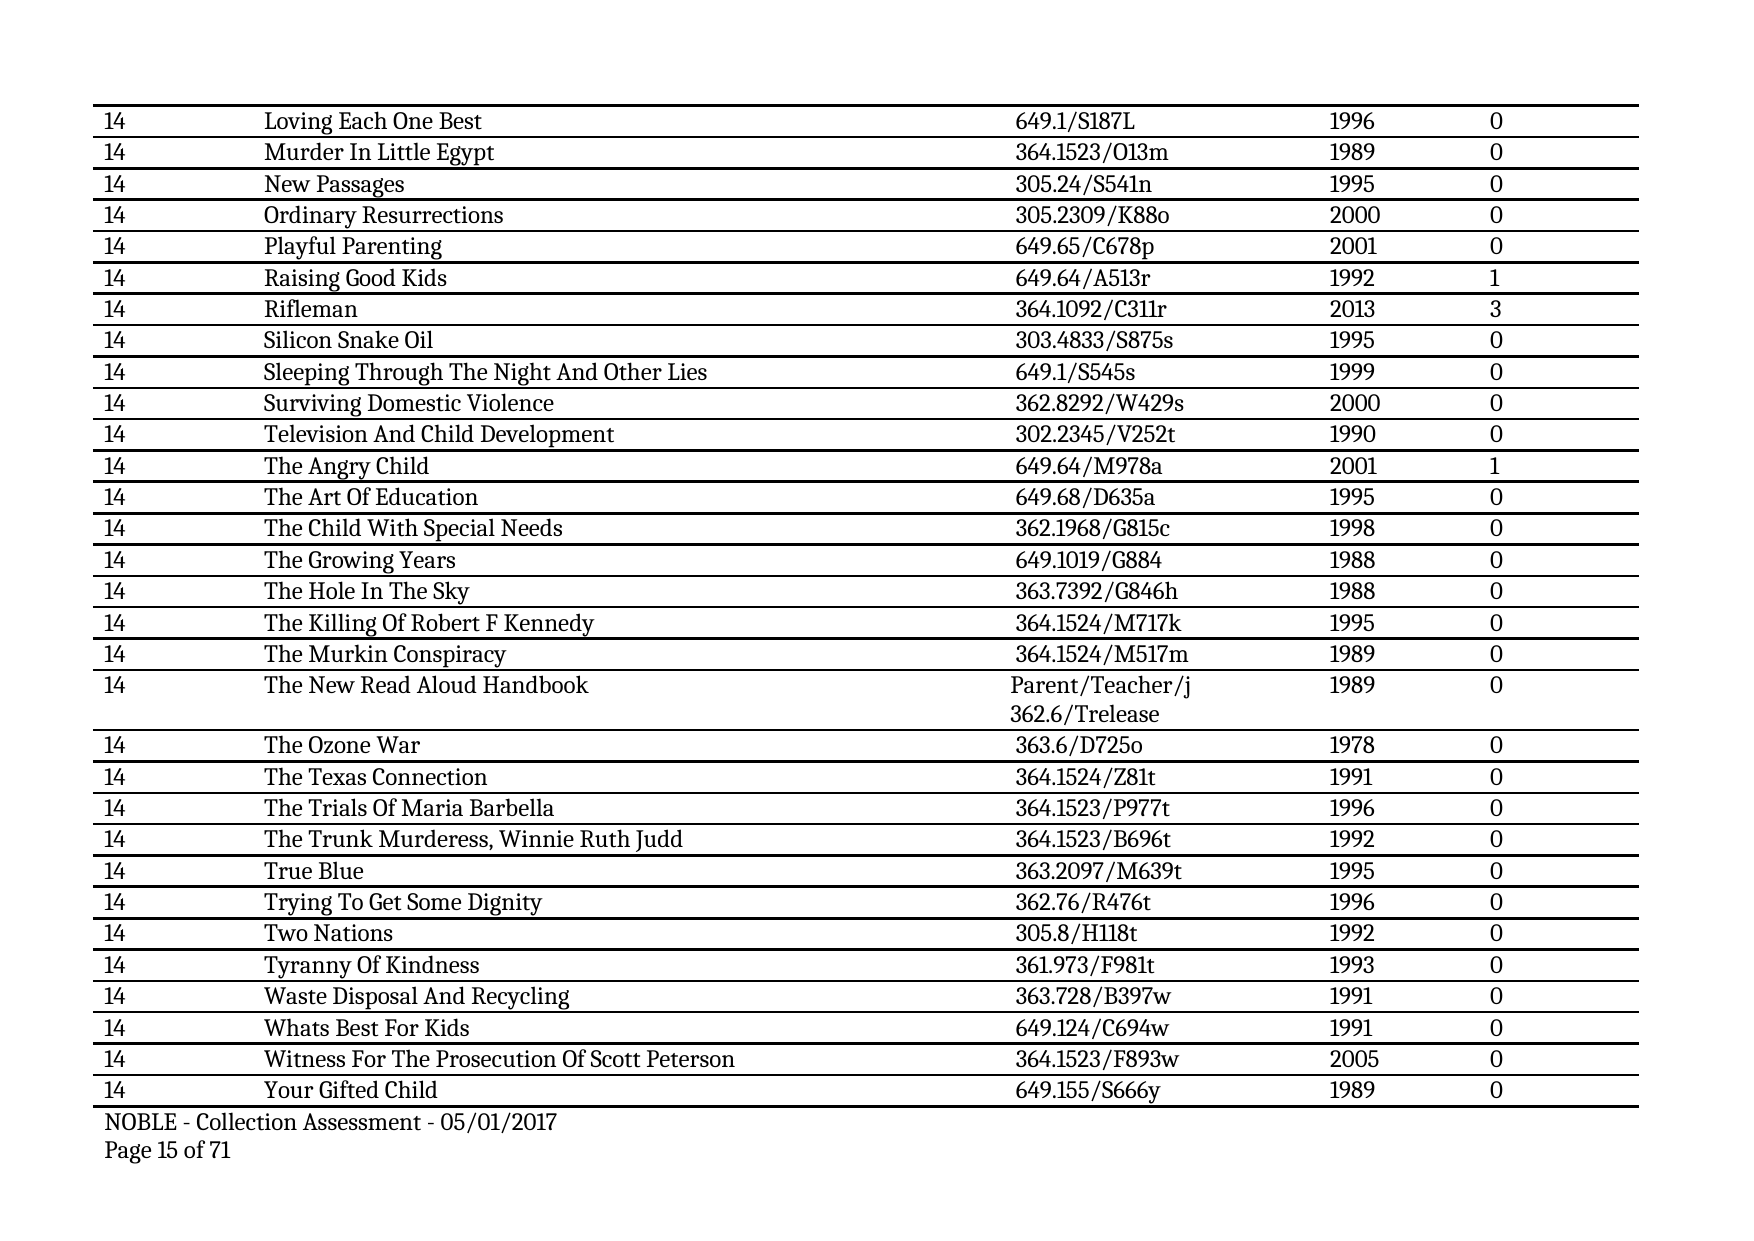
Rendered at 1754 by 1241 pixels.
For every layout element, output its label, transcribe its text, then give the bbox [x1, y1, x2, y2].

table_cell 363.7392/G846h [999, 577, 1319, 606]
table_cell Ordinary Resurrections [253, 201, 999, 229]
table_cell 363.6/D725o [999, 731, 1319, 760]
table_cell 0 [1479, 515, 1638, 543]
table_cell 305.2309/K88o [999, 201, 1319, 229]
table_cell 649.1/S187L [999, 107, 1319, 136]
table_cell 364.1524/M717k [999, 608, 1319, 637]
table_cell 14 [93, 295, 253, 324]
table_cell 14 [93, 515, 253, 543]
table_cell 0 [1479, 763, 1638, 791]
table_cell Murder In Little Egypt [253, 138, 999, 167]
table_cell 649.68/D635a [999, 483, 1319, 512]
table_cell 1991 [1319, 982, 1478, 1011]
table_cell 362.76/R476t [999, 888, 1319, 917]
table_cell 14 [93, 857, 253, 885]
table_cell 362.8292/W429s [999, 389, 1319, 418]
table_cell 14 [93, 1013, 253, 1042]
table_cell Surviving Domestic Violence [253, 389, 999, 418]
table_cell 1992 [1319, 825, 1478, 854]
table_cell 361.973/F981t [999, 951, 1319, 979]
table_cell Whats Best For Kids [253, 1013, 999, 1042]
table_cell 1990 [1319, 420, 1478, 449]
table_cell 0 [1479, 1076, 1638, 1105]
table_cell 0 [1479, 170, 1638, 198]
table_cell The Killing Of Robert F Kennedy [253, 608, 999, 637]
table_cell Playful Parenting [253, 232, 999, 261]
table_cell 0 [1479, 107, 1638, 136]
table_cell 0 [1479, 825, 1638, 854]
table_cell The Hole In The Sky [253, 577, 999, 606]
table_cell 0 [1479, 138, 1638, 167]
table_cell 649.64/M978a [999, 452, 1319, 480]
table_cell 0 [1479, 326, 1638, 355]
table_cell 14 [93, 201, 253, 229]
table_cell 14 [93, 389, 253, 418]
table_cell The Angry Child [253, 452, 999, 480]
table_cell Loving Each One Best [253, 107, 999, 136]
table_cell 14 [93, 264, 253, 292]
table_cell True Blue [253, 857, 999, 885]
table_cell 363.728/B397w [999, 982, 1319, 1011]
table_cell 364.1523/P977t [999, 794, 1319, 823]
table_cell 14 [93, 138, 253, 167]
table_cell 649.1019/G884 [999, 546, 1319, 574]
table_cell 649.64/A513r [999, 264, 1319, 292]
table_cell 14 [93, 358, 253, 386]
table_cell Raising Good Kids [253, 264, 999, 292]
table_cell 363.2097/M639t [999, 857, 1319, 885]
table_cell 303.4833/S875s [999, 326, 1319, 355]
table_cell Witness For The Prosecution Of Scott Peterson [253, 1045, 999, 1073]
table_cell 1988 [1319, 577, 1478, 606]
table_cell 649.155/S666y [999, 1076, 1319, 1105]
table_cell 14 [93, 951, 253, 979]
table_cell 1992 [1319, 264, 1478, 292]
table_cell 1995 [1319, 608, 1478, 637]
table_cell 1978 [1319, 731, 1478, 760]
table_cell 0 [1479, 920, 1638, 948]
table_cell The Growing Years [253, 546, 999, 574]
table_cell 1999 [1319, 358, 1478, 386]
table_cell 1996 [1319, 888, 1478, 917]
table_cell 0 [1479, 1013, 1638, 1042]
table_cell 14 [93, 232, 253, 261]
table_cell 364.1523/F893w [999, 1045, 1319, 1073]
table_cell 305.24/S541n [999, 170, 1319, 198]
table_cell The Texas Connection [253, 763, 999, 791]
table_cell 14 [93, 731, 253, 760]
table_cell 0 [1479, 671, 1638, 729]
table_cell 0 [1479, 483, 1638, 512]
table_cell 364.1524/Z81t [999, 763, 1319, 791]
table_cell 14 [93, 982, 253, 1011]
table_cell 14 [93, 107, 253, 136]
table_cell The Art Of Education [253, 483, 999, 512]
table_cell 0 [1479, 577, 1638, 606]
table_cell 1998 [1319, 515, 1478, 543]
table_cell 1995 [1319, 326, 1478, 355]
table_cell 14 [93, 794, 253, 823]
table_cell 14 [93, 671, 253, 729]
table_cell 1989 [1319, 138, 1478, 167]
table_cell 649.65/C678p [999, 232, 1319, 261]
table_cell 1991 [1319, 1013, 1478, 1042]
table_cell 2005 [1319, 1045, 1478, 1073]
table_cell 2000 [1319, 201, 1478, 229]
table_cell 1991 [1319, 763, 1478, 791]
table_cell 0 [1479, 232, 1638, 261]
table_cell Waste Disposal And Recycling [253, 982, 999, 1011]
table_cell 1989 [1319, 1076, 1478, 1105]
table_cell Television And Child Development [253, 420, 999, 449]
table_cell 0 [1479, 201, 1638, 229]
table_cell 14 [93, 483, 253, 512]
table_cell 1988 [1319, 546, 1478, 574]
table_cell Rifleman [253, 295, 999, 324]
table_cell 364.1523/B696t [999, 825, 1319, 854]
table_cell 0 [1479, 794, 1638, 823]
table_cell 0 [1479, 1045, 1638, 1073]
table_cell Trying To Get Some Dignity [253, 888, 999, 917]
table_cell The Ozone War [253, 731, 999, 760]
table_cell 14 [93, 420, 253, 449]
table_cell Parent/Teacher/j 362.6/Trelease [999, 671, 1319, 729]
table_cell 364.1523/O13m [999, 138, 1319, 167]
table_cell 1992 [1319, 920, 1478, 948]
table_cell 1996 [1319, 107, 1478, 136]
table_cell 1993 [1319, 951, 1478, 979]
table_cell 14 [93, 825, 253, 854]
table_cell 1995 [1319, 483, 1478, 512]
table_cell 0 [1479, 389, 1638, 418]
table_cell 14 [93, 577, 253, 606]
table_cell 14 [93, 640, 253, 668]
table_cell The New Read Aloud Handbook [253, 671, 999, 729]
table_cell 14 [93, 452, 253, 480]
table_cell 0 [1479, 608, 1638, 637]
table_cell 0 [1479, 857, 1638, 885]
table_cell 1995 [1319, 857, 1478, 885]
table_cell 1989 [1319, 640, 1478, 668]
table_cell 0 [1479, 358, 1638, 386]
table_cell 0 [1479, 888, 1638, 917]
table_cell 2001 [1319, 232, 1478, 261]
table_cell Silicon Snake Oil [253, 326, 999, 355]
table_cell The Murkin Conspiracy [253, 640, 999, 668]
table_cell 0 [1479, 951, 1638, 979]
table_cell 305.8/H118t [999, 920, 1319, 948]
table_cell 0 [1479, 420, 1638, 449]
table_cell 1 [1479, 452, 1638, 480]
table_cell Your Gifted Child [253, 1076, 999, 1105]
table_cell 0 [1479, 731, 1638, 760]
table_cell The Trials Of Maria Barbella [253, 794, 999, 823]
table_cell 14 [93, 608, 253, 637]
table_cell 14 [93, 170, 253, 198]
table_cell 3 [1479, 295, 1638, 324]
table_cell 649.1/S545s [999, 358, 1319, 386]
table_cell 0 [1479, 640, 1638, 668]
table_cell Two Nations [253, 920, 999, 948]
table_cell The Child With Special Needs [253, 515, 999, 543]
table_cell 1 [1479, 264, 1638, 292]
table_cell 1989 [1319, 671, 1478, 729]
table_cell Sleeping Through The Night And Other Lies [253, 358, 999, 386]
table_cell 0 [1479, 546, 1638, 574]
table_cell 2013 [1319, 295, 1478, 324]
table_cell 14 [93, 888, 253, 917]
table_cell 1995 [1319, 170, 1478, 198]
table_cell The Trunk Murderess, Winnie Ruth Judd [253, 825, 999, 854]
table_cell New Passages [253, 170, 999, 198]
table_cell 14 [93, 763, 253, 791]
table_cell 14 [93, 1045, 253, 1073]
table_cell 302.2345/V252t [999, 420, 1319, 449]
table_cell Tyranny Of Kindness [253, 951, 999, 979]
table_cell 14 [93, 1076, 253, 1105]
table_cell 0 [1479, 982, 1638, 1011]
table_cell 2001 [1319, 452, 1478, 480]
table_cell 14 [93, 920, 253, 948]
table_cell 362.1968/G815c [999, 515, 1319, 543]
table_cell 364.1524/M517m [999, 640, 1319, 668]
table_cell 1996 [1319, 794, 1478, 823]
table_cell 649.124/C694w [999, 1013, 1319, 1042]
table_cell 14 [93, 326, 253, 355]
table_cell 2000 [1319, 389, 1478, 418]
table_cell 364.1092/C311r [999, 295, 1319, 324]
table_cell 14 [93, 546, 253, 574]
